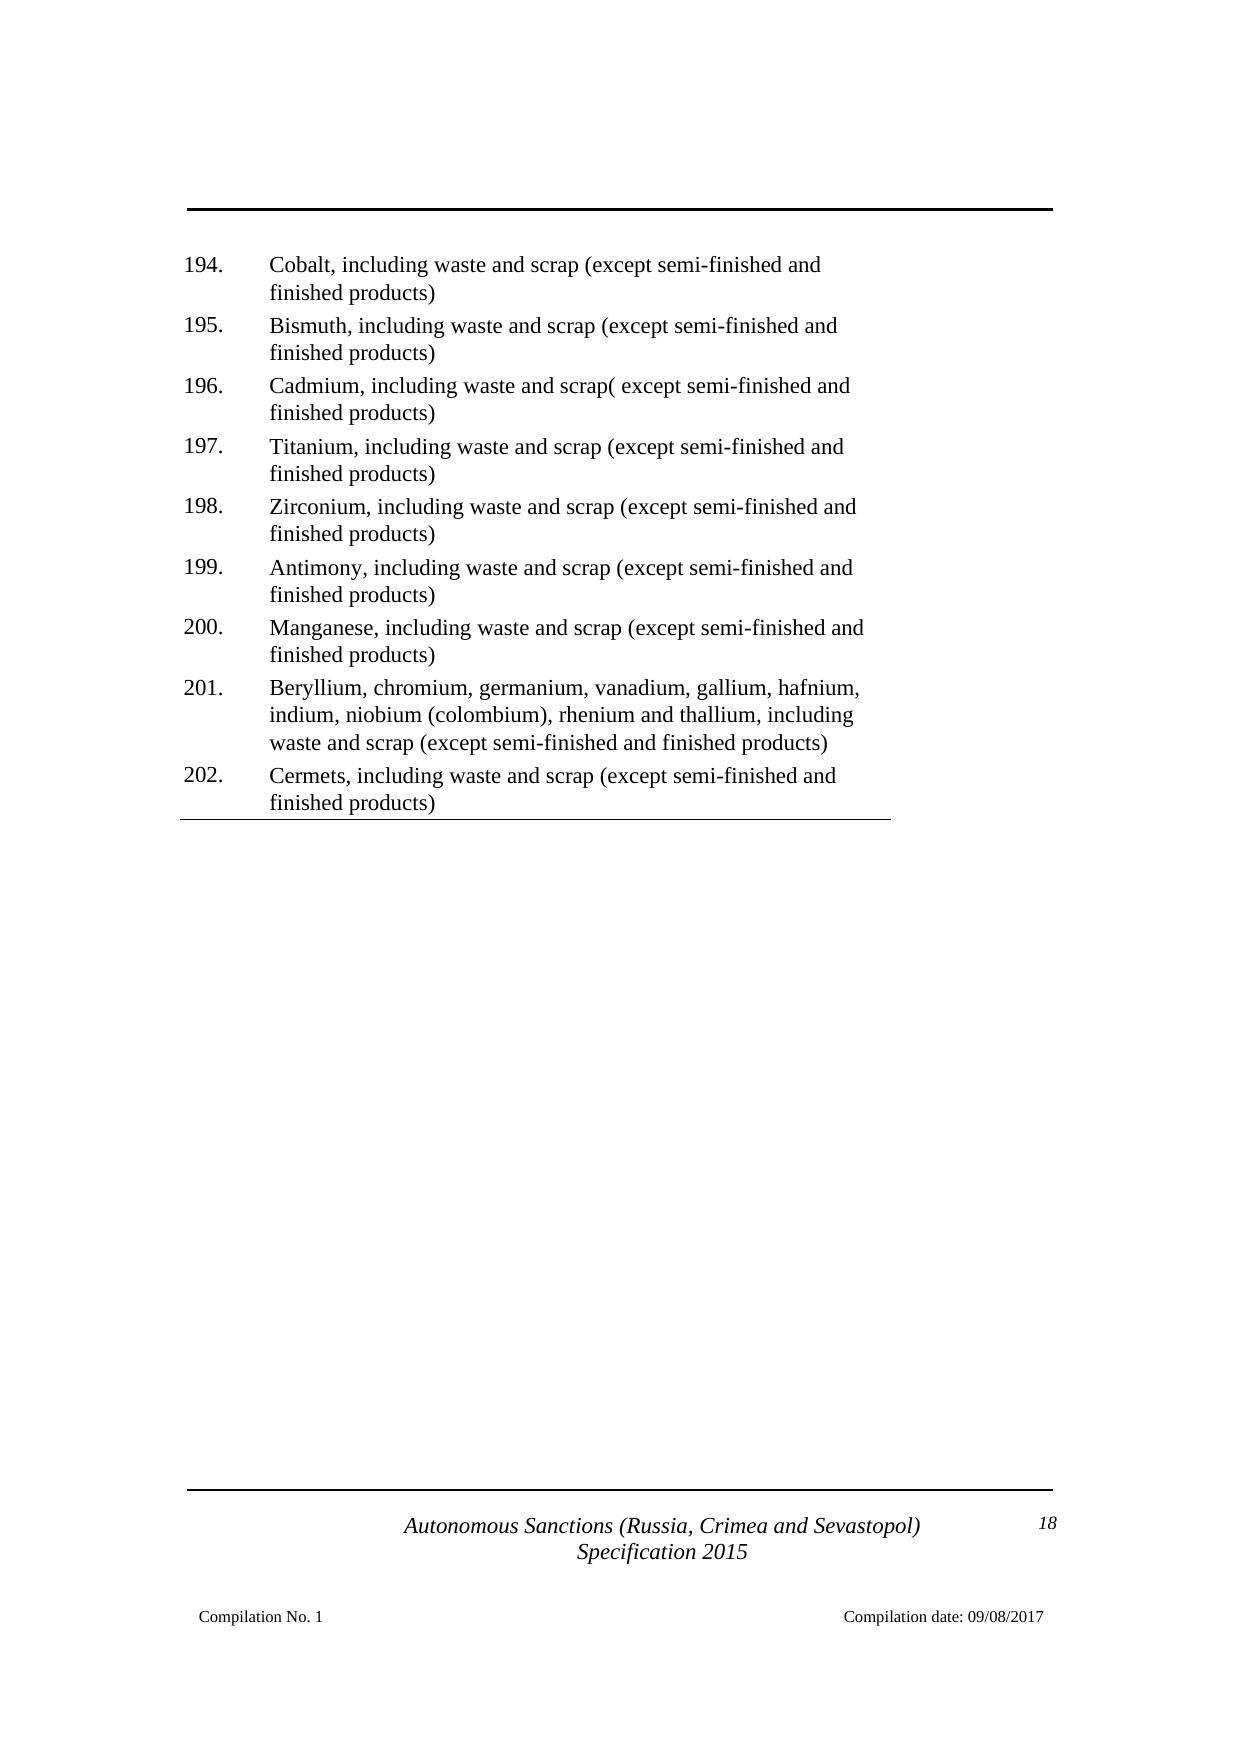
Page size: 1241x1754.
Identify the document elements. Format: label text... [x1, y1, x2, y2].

table_cell Antimony, including waste and scrap (except semi-finished and finished products) [261, 550, 891, 610]
table_cell [180, 758, 261, 818]
table_cell Cermets, including waste and scrap (except semi-finished and finished products) [261, 758, 891, 818]
table_cell Titanium, including waste and scrap (except semi-finished and finished products) [261, 429, 891, 489]
table_cell [180, 429, 261, 489]
table_cell Zirconium, including waste and scrap (except semi-finished and finished products) [261, 489, 891, 550]
table_cell [180, 369, 261, 429]
table_cell Bismuth, including waste and scrap (except semi-finished and finished products) [261, 308, 891, 368]
table_cell [180, 489, 261, 550]
table_cell Manganese, including waste and scrap (except semi-finished and finished products) [261, 610, 891, 671]
table_cell [180, 308, 261, 368]
table_cell Cobalt, including waste and scrap (except semi-finished and finished products) [261, 248, 891, 308]
table_cell Beryllium, chromium, germanium, vanadium, gallium, hafnium, indium, niobium (colombium), rhenium and thallium, including waste and scrap (except semi-finished and finished products) [261, 671, 891, 758]
table_cell [180, 671, 261, 758]
table_cell [180, 550, 261, 610]
table_cell [180, 610, 261, 671]
table_cell Cadmium, including waste and scrap( except semi-finished and finished products) [261, 369, 891, 429]
table_cell [180, 248, 261, 308]
